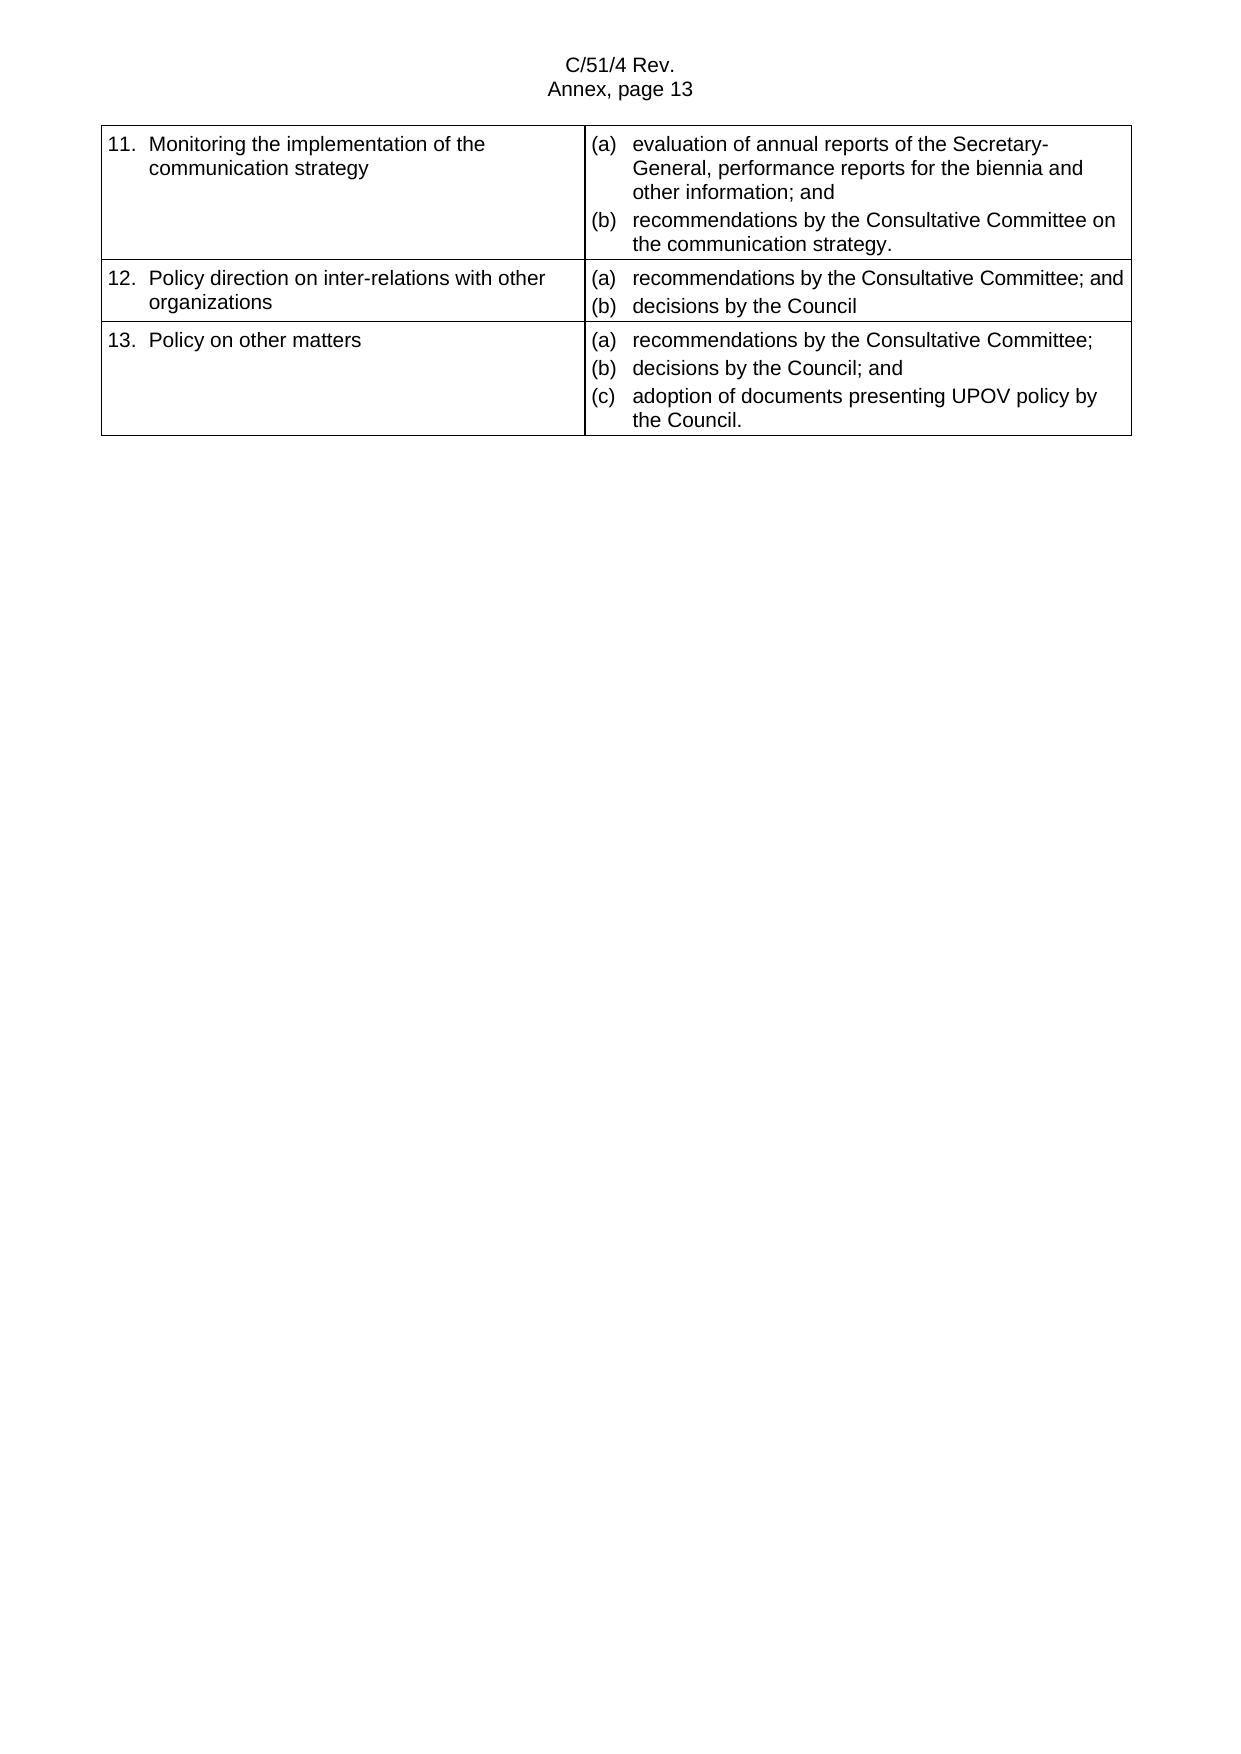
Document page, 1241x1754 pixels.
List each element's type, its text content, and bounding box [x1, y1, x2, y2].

table_cell 11. Monitoring the implementation of the communication strategy [102, 126, 584, 259]
table_cell 12. Policy direction on inter-relations with other organizations [102, 260, 584, 321]
table_cell 13. Policy on other matters [102, 322, 584, 435]
table_cell (a) recommendations by the Consultative Committee; and (b) decisions by the Council [586, 260, 1131, 321]
table_cell (a) evaluation of annual reports of the Secretary-General, performance reports for the biennia and other information; and (b) recommendations by the Consultative Committee on the communication strategy. [586, 126, 1131, 259]
table_cell (a) recommendations by the Consultative Committee; (b) decisions by the Council; and (c) adoption of documents presenting UPOV policy by the Council. [586, 322, 1131, 435]
